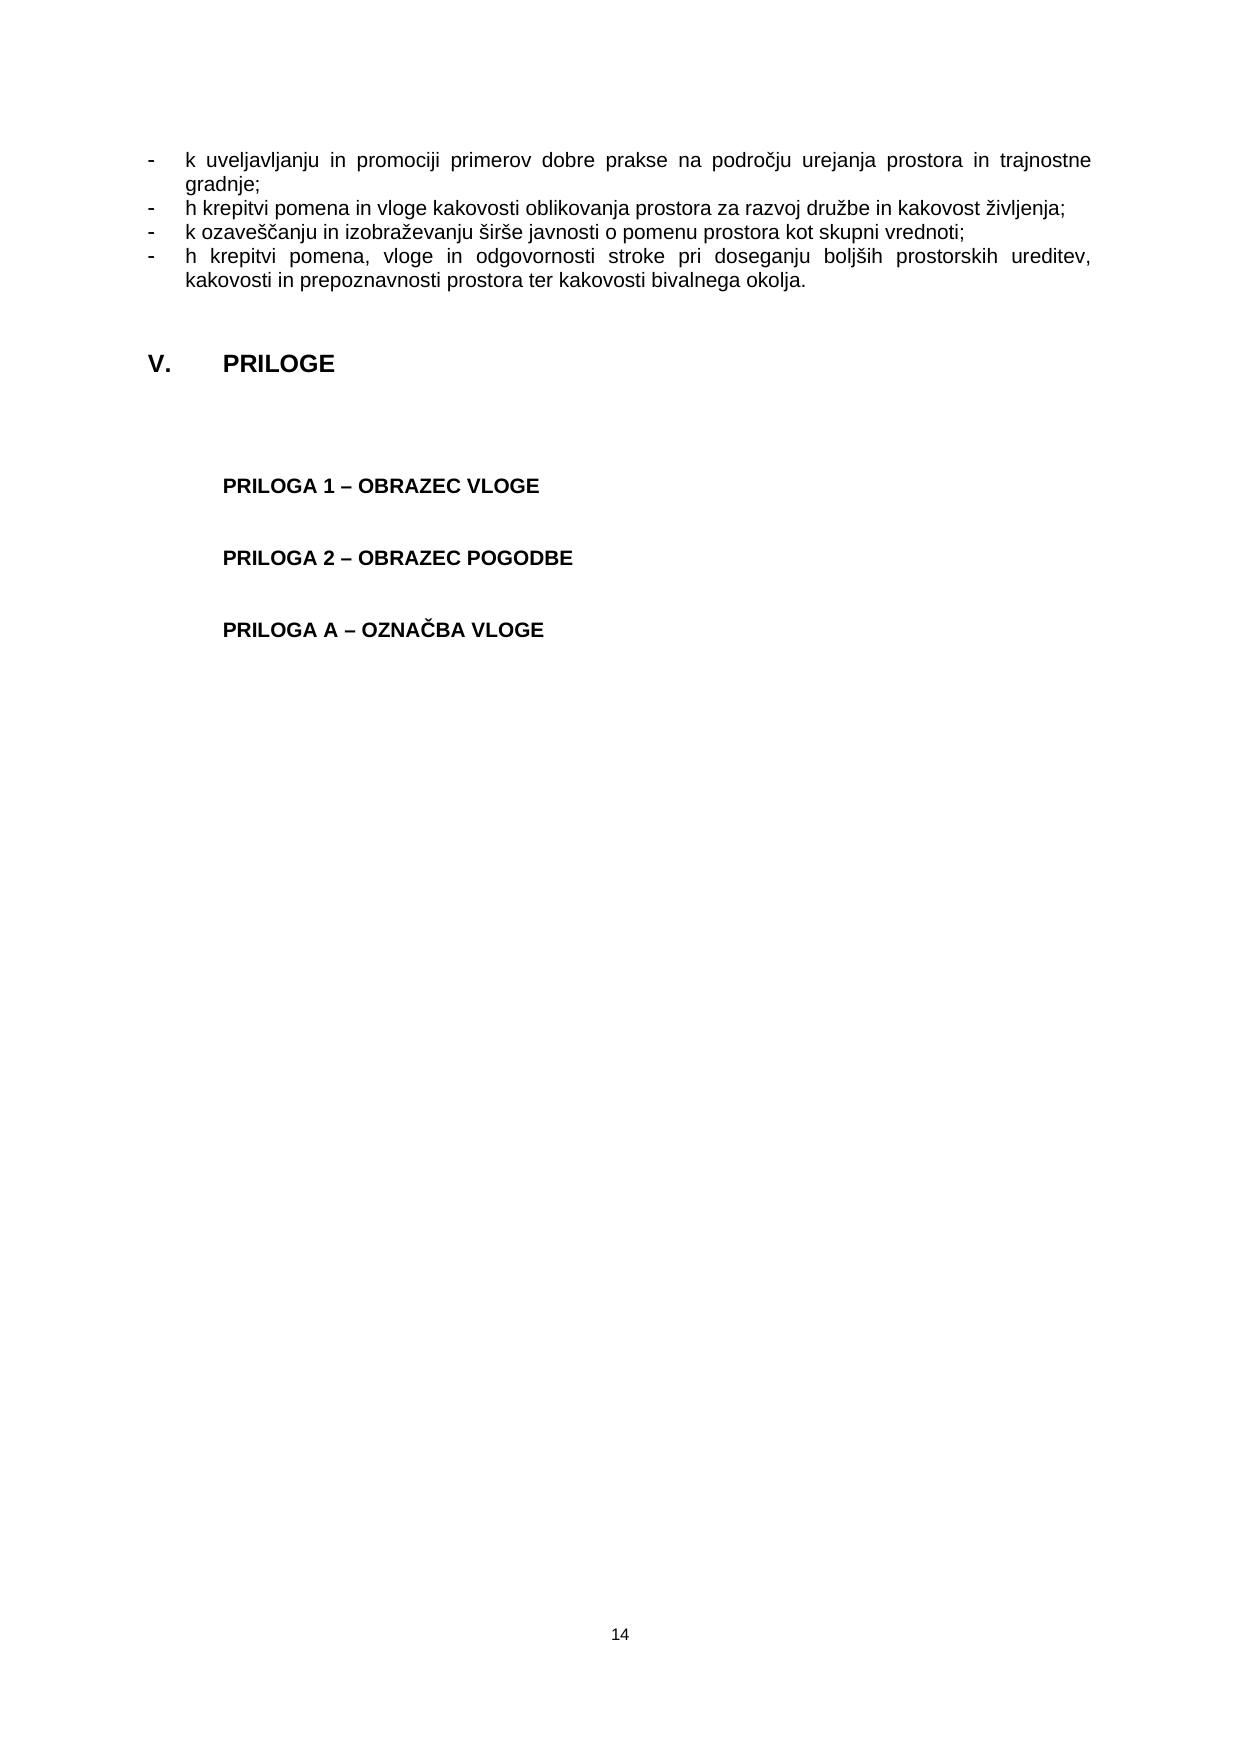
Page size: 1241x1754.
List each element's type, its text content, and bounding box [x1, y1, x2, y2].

text PRILOGA A – OZNAČBA VLOGE [223, 618, 1093, 642]
list PRILOGE [148, 349, 1093, 378]
text PRILOGA 2 – OBRAZEC POGODBE [223, 546, 1093, 570]
list k uveljavljanju in promociji primerov dobre prakse na področju urejanja prostora in trajnostne gradnje; [148, 148, 1093, 196]
list h krepitvi pomena in vloge kakovosti oblikovanja prostora za razvoj družbe in kakovost življenja; [148, 196, 1093, 220]
list h krepitvi pomena, vloge in odgovornosti stroke pri doseganju boljših prostorskih ureditev, kakovosti in prepoznavnosti prostora ter kakovosti bivalnega okolja. [148, 244, 1093, 292]
text PRILOGA 1 – OBRAZEC VLOGE [223, 474, 1093, 498]
list k ozaveščanju in izobraževanju širše javnosti o pomenu prostora kot skupni vrednoti; [148, 220, 1093, 244]
